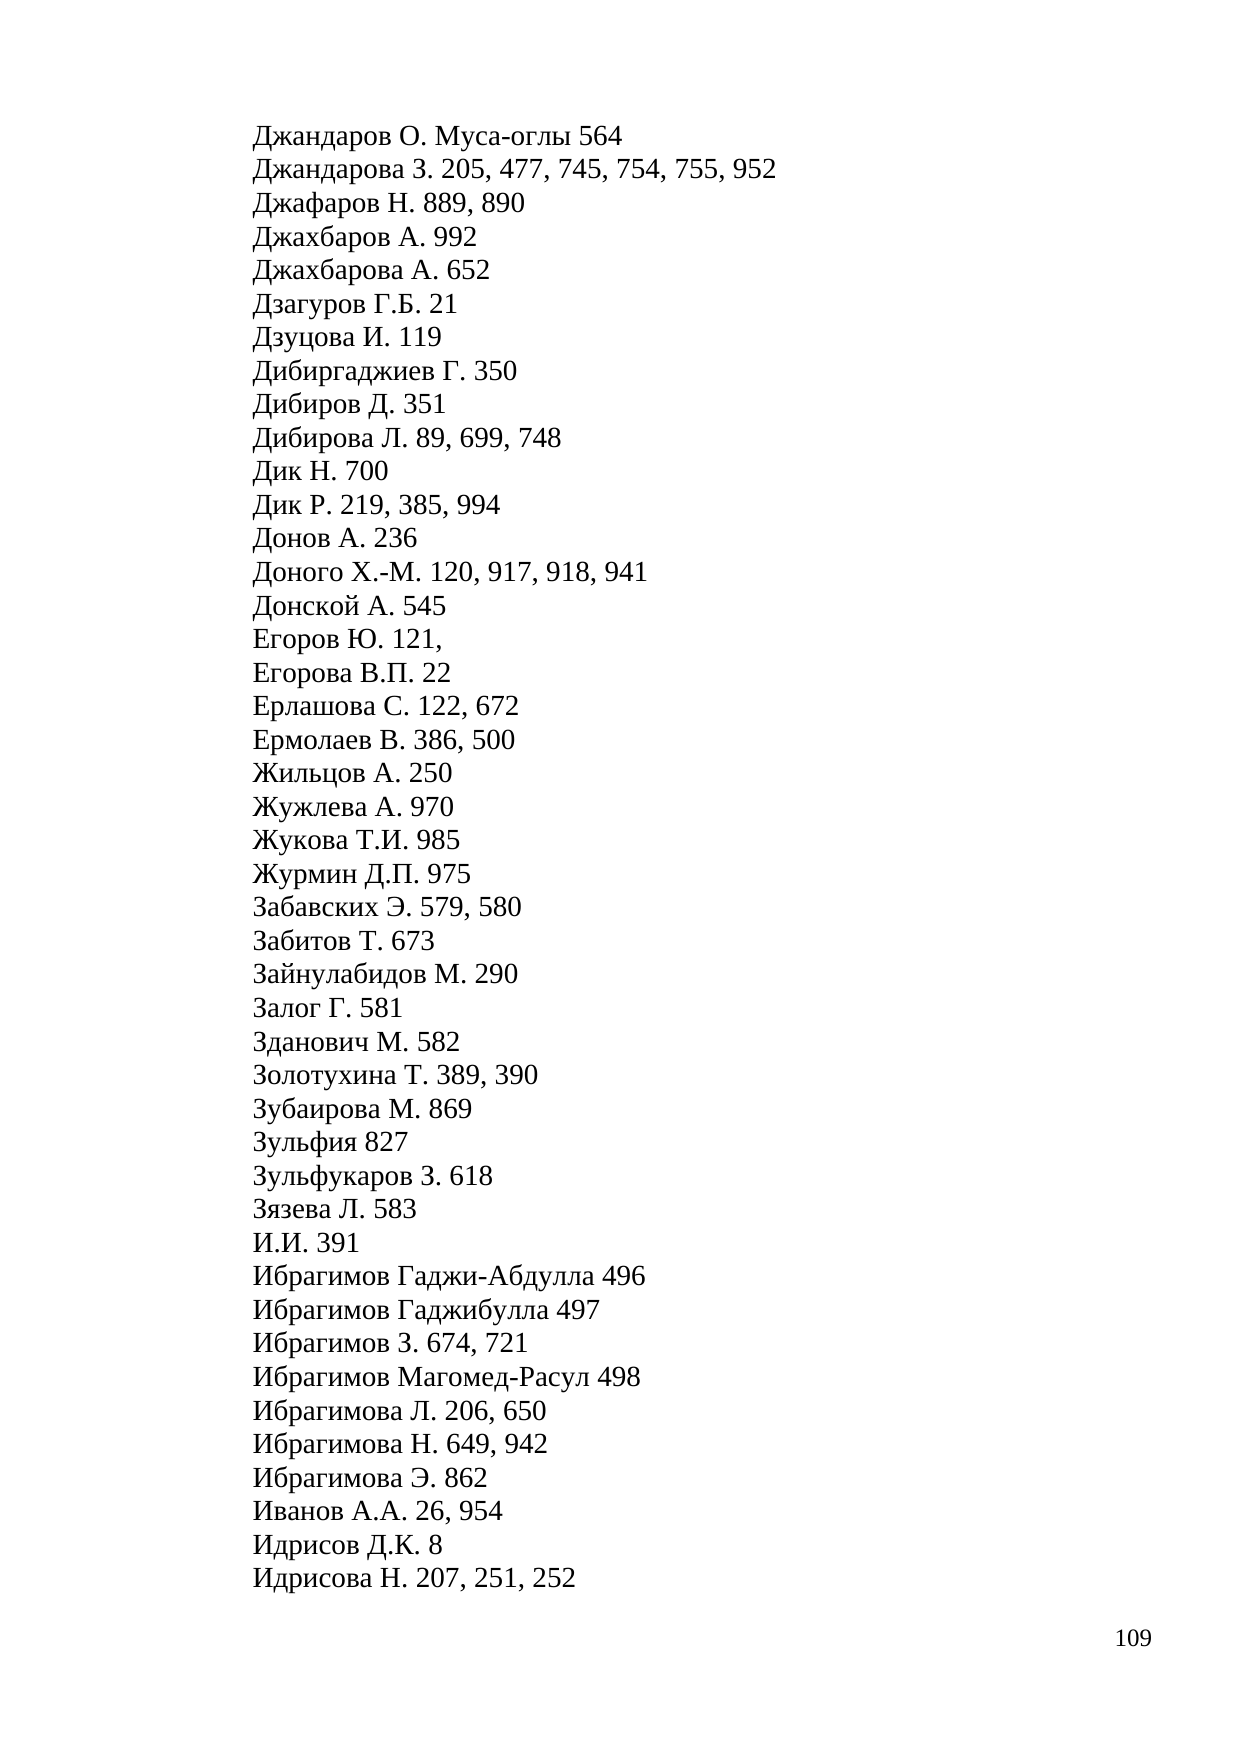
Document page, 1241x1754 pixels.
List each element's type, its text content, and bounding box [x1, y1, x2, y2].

text Иванов А.А. 26, 954 [252, 1493, 1152, 1527]
text Зульфия 827 [252, 1124, 1152, 1158]
text Дибирова Л. 89, 699, 748 [252, 420, 1152, 453]
text Донов А. 236 [252, 521, 1152, 554]
text Егорова В.П. 22 [252, 655, 1152, 688]
text Забитов Т. 673 [252, 923, 1152, 957]
text Джафаров Н. 889, 890 [252, 185, 1152, 219]
text Зязева Л. 583 [252, 1191, 1152, 1225]
text Зайнулабидов М. 290 [252, 957, 1152, 990]
text Доного Х.-М. 120, 917, 918, 941 [252, 554, 1152, 588]
text Ибрагимов Магомед-Расул 498 [252, 1359, 1152, 1393]
text Жильцов А. 250 [252, 755, 1152, 789]
text Ибрагимова Э. 862 [252, 1460, 1152, 1493]
text Идрисова Н. 207, 251, 252 [252, 1560, 1152, 1594]
text Журмин Д.П. 975 [252, 856, 1152, 889]
text Ибрагимова Н. 649, 942 [252, 1426, 1152, 1460]
text Зульфукаров З. 618 [252, 1158, 1152, 1191]
text И.И. 391 [252, 1225, 1152, 1258]
text Джандарова З. 205, 477, 745, 754, 755, 952 [252, 152, 1152, 185]
text Дик Р. 219, 385, 994 [252, 487, 1152, 521]
text Забавских Э. 579, 580 [252, 889, 1152, 923]
text Ибрагимов Гаджибулла 497 [252, 1292, 1152, 1326]
text Дик Н. 700 [252, 453, 1152, 487]
text Ермолаев В. 386, 500 [252, 722, 1152, 755]
text Джандаров О. Муса-оглы 564 [252, 118, 1152, 152]
text Дибиров Д. 351 [252, 386, 1152, 420]
text Зубаирова М. 869 [252, 1091, 1152, 1124]
text Дибиргаджиев Г. 350 [252, 353, 1152, 386]
text Егоров Ю. 121, [252, 621, 1152, 655]
text Жужлева А. 970 [252, 789, 1152, 822]
text Золотухина Т. 389, 390 [252, 1057, 1152, 1091]
text Ерлашова С. 122, 672 [252, 688, 1152, 722]
text Ибрагимов Гаджи-Абдулла 496 [252, 1258, 1152, 1292]
text Дзагуров Г.Б. 21 [252, 286, 1152, 319]
text Залог Г. 581 [252, 990, 1152, 1024]
text Джахбаров А. 992 [252, 219, 1152, 252]
text Донской А. 545 [252, 588, 1152, 621]
text Ибрагимова Л. 206, 650 [252, 1393, 1152, 1426]
text Джахбарова А. 652 [252, 252, 1152, 286]
text Ибрагимов З. 674, 721 [252, 1326, 1152, 1359]
text Дзуцова И. 119 [252, 319, 1152, 353]
text Зданович М. 582 [252, 1024, 1152, 1057]
text Идрисов Д.К. 8 [252, 1527, 1152, 1560]
text Жукова Т.И. 985 [252, 822, 1152, 856]
